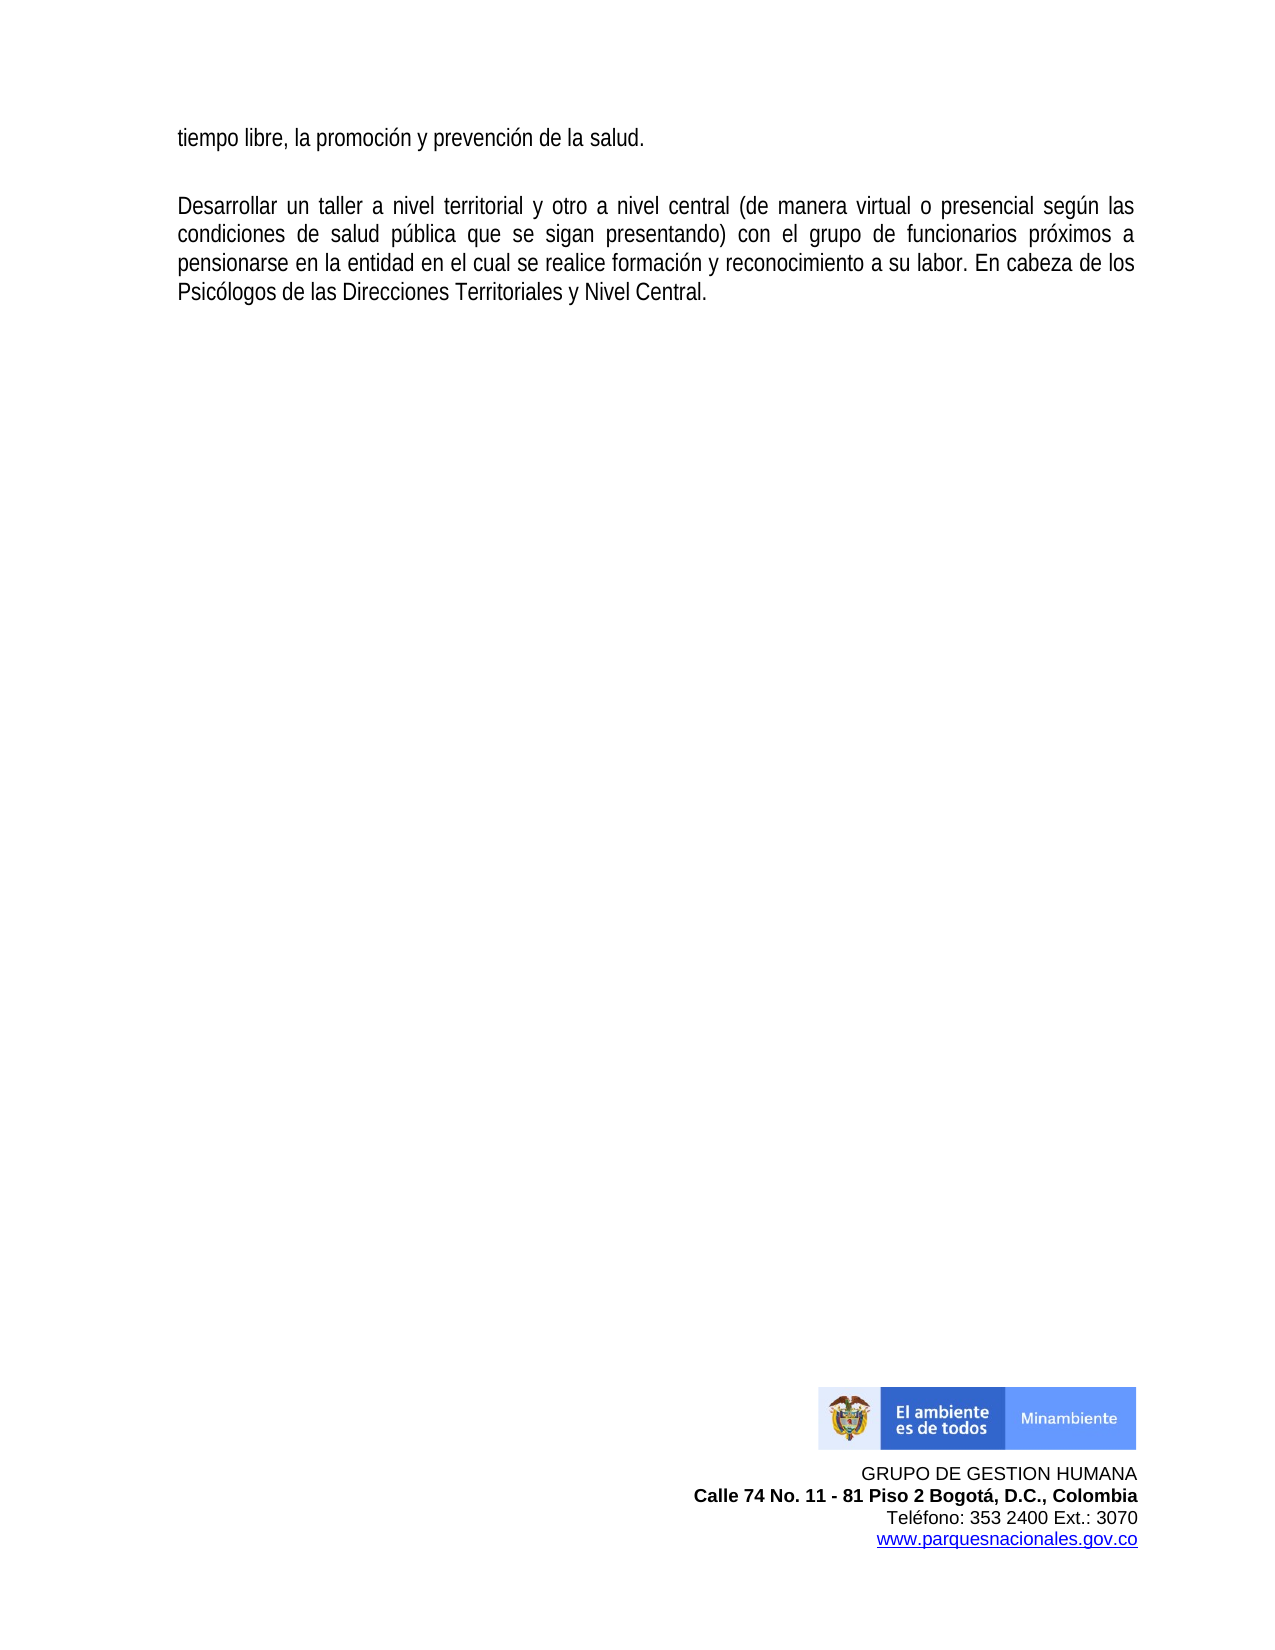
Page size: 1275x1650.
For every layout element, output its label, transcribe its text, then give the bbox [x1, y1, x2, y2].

text Desarrollar un taller a nivel territorial y otro a nivel central (de manera virtual o presencial según las condiciones de salud pública que se sigan presentando) con el grupo de funcionarios próximos a pensionarse en la entidad en el cual se realice formación y reconocimiento a su labor. En cabeza de los Psicólogos de las Direcciones Territoriales y Nivel Central. [177, 191, 1137, 305]
picture [818, 1387, 1137, 1450]
